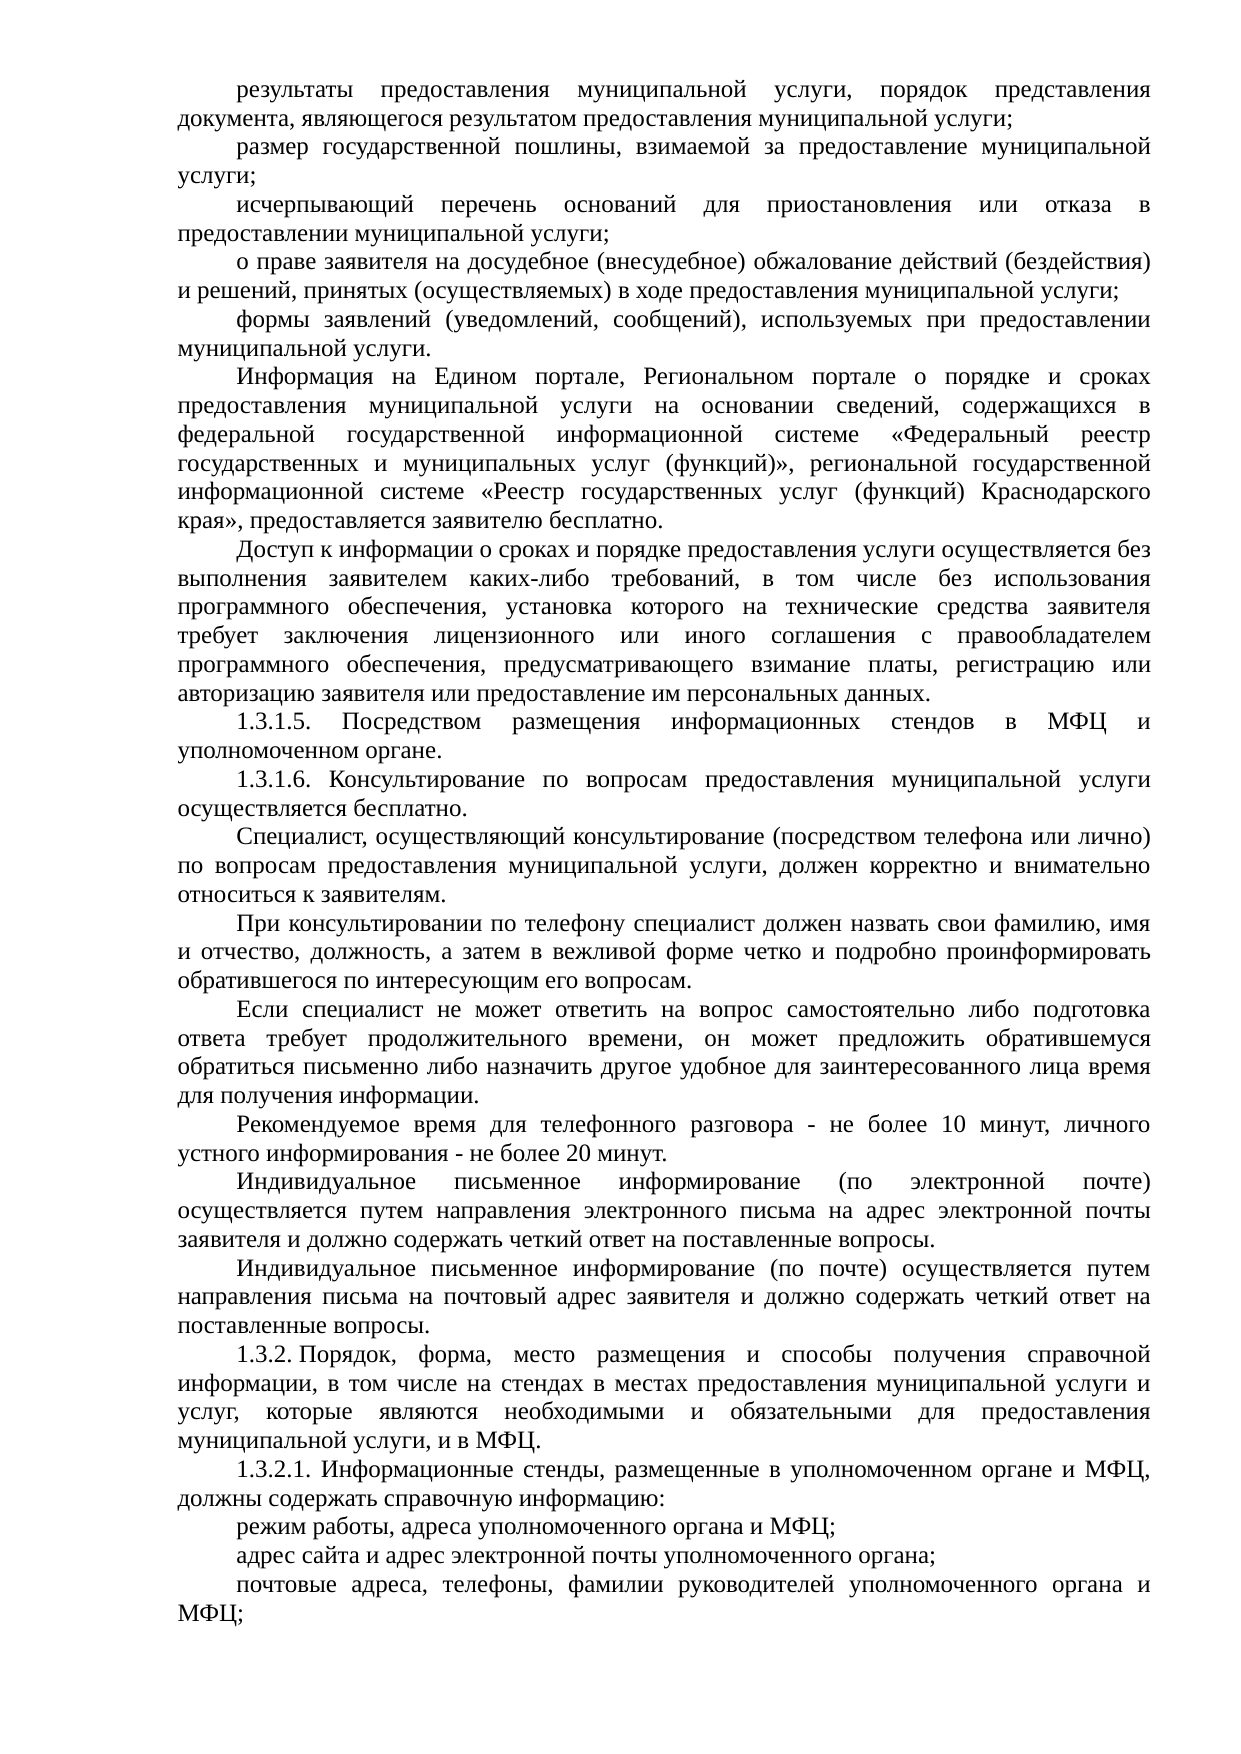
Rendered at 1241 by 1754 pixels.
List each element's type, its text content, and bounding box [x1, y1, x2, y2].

text адрес сайта и адрес электронной почты уполномоченного органа; [177, 1540, 1152, 1569]
text 1.3.1.6. Консультирование по вопросам предоставления муниципальной услуги осуществляется бесплатно. [177, 764, 1152, 821]
text 1.3.2.1. Информационные стенды, размещенные в уполномоченном органе и МФЦ, должны содержать справочную информацию: [177, 1454, 1152, 1511]
text Специалист, осуществляющий консультирование (посредством телефона или лично) по вопросам предоставления муниципальной услуги, должен корректно и внимательно относиться к заявителям. [177, 821, 1152, 908]
text Индивидуальное письменное информирование (по почте) осуществляется путем направления письма на почтовый адрес заявителя и должно содержать четкий ответ на поставленные вопросы. [177, 1253, 1152, 1339]
text 1.3.1.5. Посредством размещения информационных стендов в МФЦ и уполномоченном органе. [177, 706, 1152, 764]
text Индивидуальное письменное информирование (по электронной почте) осуществляется путем направления электронного письма на адрес электронной почты заявителя и должно содержать четкий ответ на поставленные вопросы. [177, 1166, 1152, 1253]
text почтовые адреса, телефоны, фамилии руководителей уполномоченного органа и МФЦ; [177, 1569, 1152, 1626]
text Если специалист не может ответить на вопрос самостоятельно либо подготовка ответа требует продолжительного времени, он может предложить обратившемуся обратиться письменно либо назначить другое удобное для заинтересованного лица время для получения информации. [177, 994, 1152, 1109]
text о праве заявителя на досудебное (внесудебное) обжалование действий (бездействия) и решений, принятых (осуществляемых) в ходе предоставления муниципальной услуги; [177, 246, 1152, 304]
text Информация на Едином портале, Региональном портале о порядке и сроках предоставления муниципальной услуги на основании сведений, содержащихся в федеральной государственной информационной системе «Федеральный реестр государственных и муниципальных услуг (функций)», региональной государственной информационной системе «Реестр государственных услуг (функций) Краснодарского края», предоставляется заявителю бесплатно. [177, 361, 1152, 534]
text 1.3.2. Порядок, форма, место размещения и способы получения справочной информации, в том числе на стендах в местах предоставления муниципальной услуги и услуг, которые являются необходимыми и обязательными для предоставления муниципальной услуги, и в МФЦ. [177, 1339, 1152, 1454]
text Доступ к информации о сроках и порядке предоставления услуги осуществляется без выполнения заявителем каких-либо требований, в том числе без использования программного обеспечения, установка которого на технические средства заявителя требует заключения лицензионного или иного соглашения с правообладателем программного обеспечения, предусматривающего взимание платы, регистрацию или авторизацию заявителя или предоставление им персональных данных. [177, 534, 1152, 706]
text Рекомендуемое время для телефонного разговора - не более 10 минут, личного устного информирования - не более 20 минут. [177, 1109, 1152, 1166]
text размер государственной пошлины, взимаемой за предоставление муниципальной услуги; [177, 131, 1152, 189]
text результаты предоставления муниципальной услуги, порядок представления документа, являющегося результатом предоставления муниципальной услуги; [177, 74, 1152, 131]
text исчерпывающий перечень оснований для приостановления или отказа в предоставлении муниципальной услуги; [177, 189, 1152, 246]
text режим работы, адреса уполномоченного органа и МФЦ; [177, 1511, 1152, 1540]
text формы заявлений (уведомлений, сообщений), используемых при предоставлении муниципальной услуги. [177, 304, 1152, 361]
text При консультировании по телефону специалист должен назвать свои фамилию, имя и отчество, должность, а затем в вежливой форме четко и подробно проинформировать обратившегося по интересующим его вопросам. [177, 908, 1152, 994]
